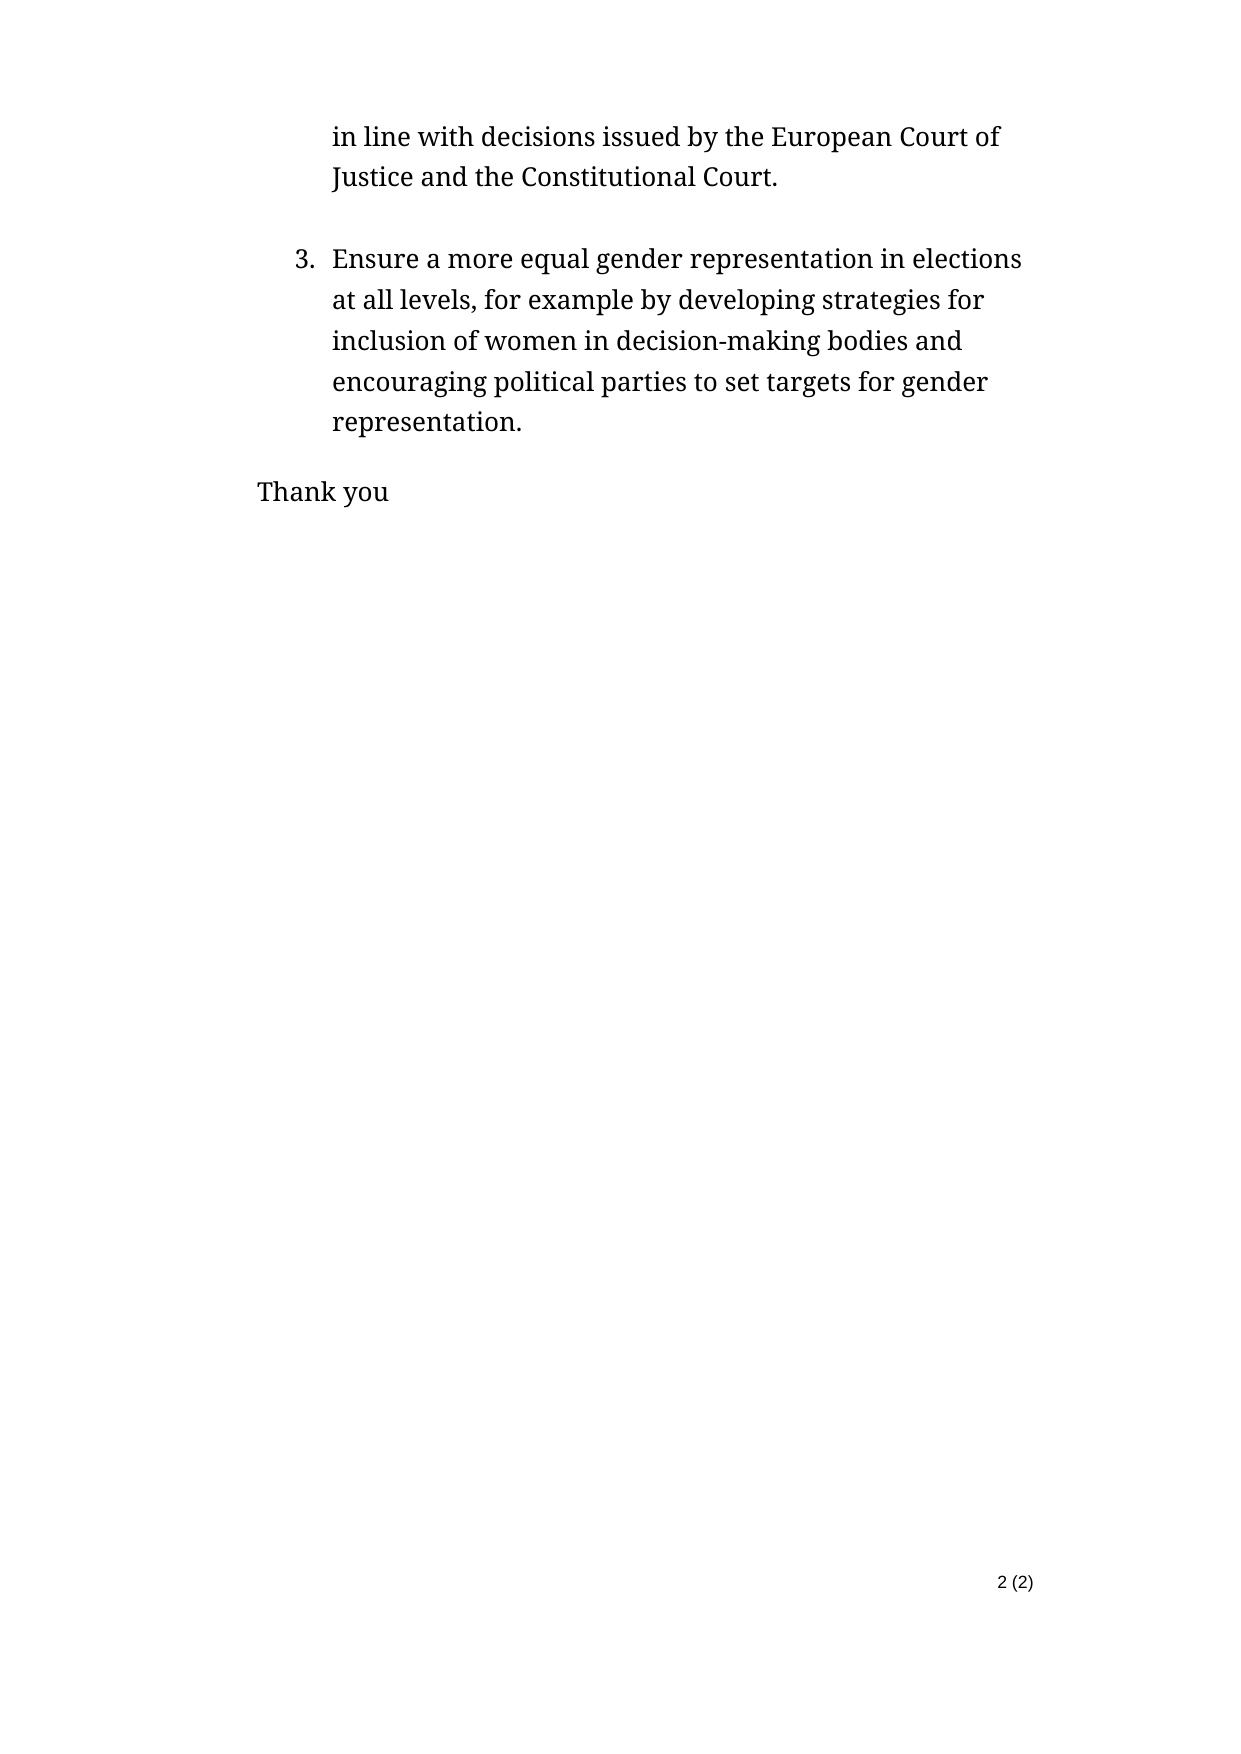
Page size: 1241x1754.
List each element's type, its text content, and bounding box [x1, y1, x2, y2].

text Thank you [257, 474, 1033, 509]
list Ensure a more equal gender representation in elections at all levels, for example by developing strategies for inclusion of women in decision-making bodies and encouraging political parties to set targets for gender representation. [294, 241, 1033, 439]
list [294, 118, 1033, 194]
